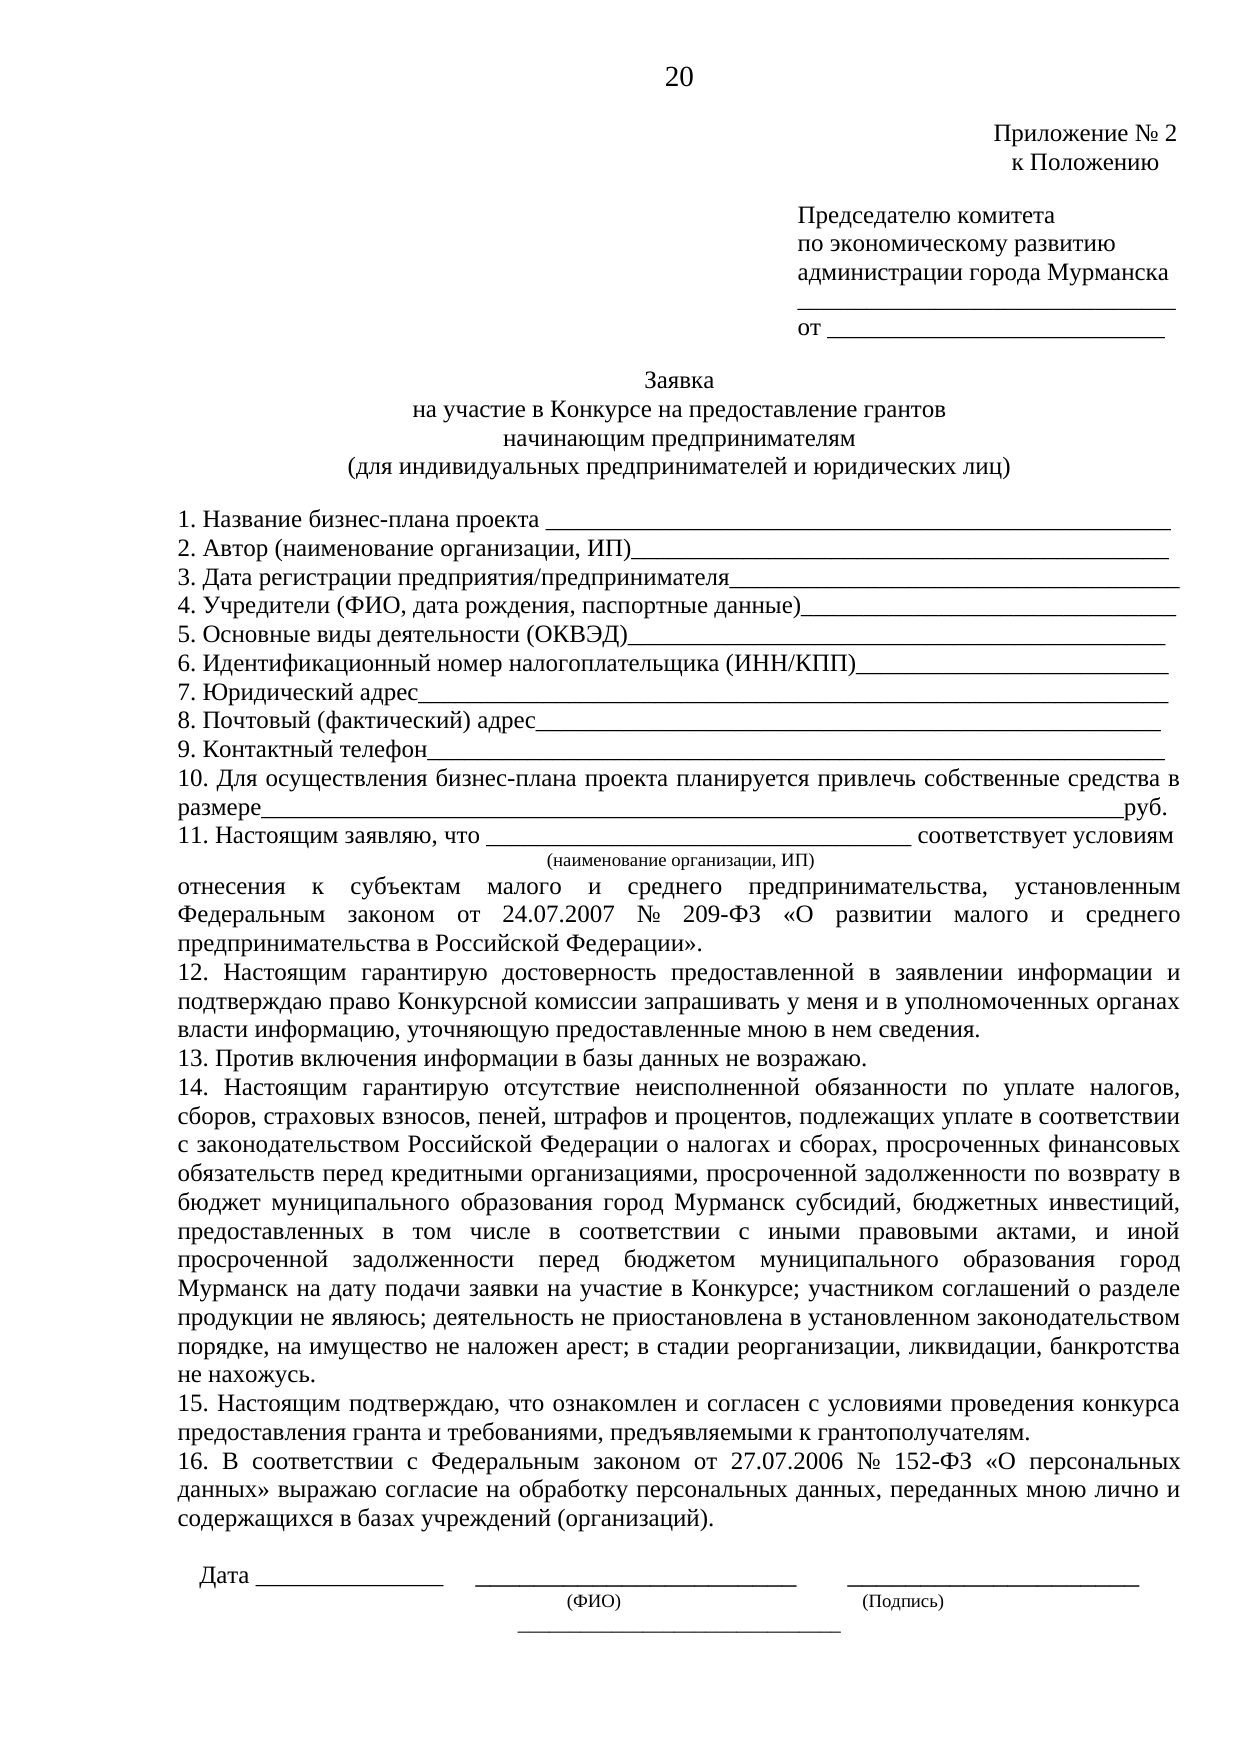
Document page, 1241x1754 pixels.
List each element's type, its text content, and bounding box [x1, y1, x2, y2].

text к Положению [989, 147, 1181, 176]
text 10. Для осуществления бизнес-плана проекта планируется привлечь собственные средства в размере_____________________________________________________________________руб. [177, 763, 1181, 820]
text Дата _______________ ______________________ ____________________ (ФИО) (Подпись) [177, 1556, 1181, 1611]
text 11. Настоящим заявляю, что __________________________________ соответствует условиям [177, 820, 1181, 849]
text Приложение № 2 [989, 118, 1181, 147]
text Заявка [177, 365, 1181, 394]
text 14. Настоящим гарантирую отсутствие неисполненной обязанности по уплате налогов, сборов, страховых взносов, пеней, штрафов и процентов, подлежащих уплате в соответствии с законодательством Российской Федерации о налогах и сборах, просроченных финансовых обязательств перед кредитными организациями, просроченной задолженности по возврату в бюджет муниципального образования город Мурманск субсидий, бюджетных инвестиций, предоставленных в том числе в соответствии с иными правовыми актами, и иной просроченной задолженности перед бюджетом муниципального образования город Мурманск на дату подачи заявки на участие в Конкурсе; участником соглашений о разделе продукции не являюсь; деятельность не приостановлена в установленном законодательством порядке, на имущество не наложен арест; в стадии реорганизации, ликвидации, банкротства не нахожусь. [177, 1072, 1181, 1388]
text 12. Настоящим гарантирую достоверность предоставленной в заявлении информации и подтверждаю право Конкурсной комиссии запрашивать у меня и в уполномоченных органах власти информацию, уточняющую предоставленные мною в нем сведения. [177, 957, 1181, 1043]
text 8. Почтовый (фактический) адрес__________________________________________________ [177, 705, 1181, 734]
text администрации города Мурманска [797, 257, 1181, 286]
text 9. Контактный телефон___________________________________________________________ [177, 734, 1181, 763]
text 7. Юридический адрес____________________________________________________________ [177, 677, 1181, 705]
text 5. Основные виды деятельности (ОКВЭД)___________________________________________ [177, 619, 1181, 648]
text 3. Дата регистрации предприятия/предпринимателя____________________________________ [177, 562, 1181, 590]
text от ___________________________ [797, 312, 1181, 341]
text 2. Автор (наименование организации, ИП)___________________________________________ [177, 533, 1181, 562]
text 16. В соответствии с Федеральным законом от 27.07.2006 № 152-ФЗ «О персональных данных» выражаю согласие на обработку персональных данных, переданных мною лично и содержащихся в базах учреждений (организаций). [177, 1446, 1181, 1532]
text _________________________________ [797, 286, 1181, 312]
text по экономическому развитию [797, 228, 1181, 257]
text отнесения к субъектам малого и среднего предпринимательства, установленным Федеральным законом от 24.07.2007 № 209-ФЗ «О развитии малого и среднего предпринимательства в Российской Федерации». [177, 871, 1181, 957]
text 13. Против включения информации в базы данных не возражаю. [177, 1043, 1181, 1072]
text 6. Идентификационный номер налогоплательщика (ИНН/КПП)_________________________ [177, 648, 1181, 677]
text 4. Учредители (ФИО, дата рождения, паспортные данные)______________________________ [177, 590, 1181, 619]
text на участие в Конкурсе на предоставление грантов [177, 394, 1181, 423]
text 15. Настоящим подтверждаю, что ознакомлен и согласен с условиями проведения конкурса предоставления гранта и требованиями, предъявляемыми к грантополучателям. [177, 1388, 1181, 1446]
text _______________________________ [177, 1611, 1181, 1635]
text Председателю комитета [797, 200, 1181, 228]
text (для индивидуальных предпринимателей и юридических лиц) [177, 451, 1181, 480]
text (наименование организации, ИП) [177, 849, 1181, 871]
text 1. Название бизнес-плана проекта __________________________________________________ [177, 504, 1181, 533]
text начинающим предпринимателям [177, 423, 1181, 451]
